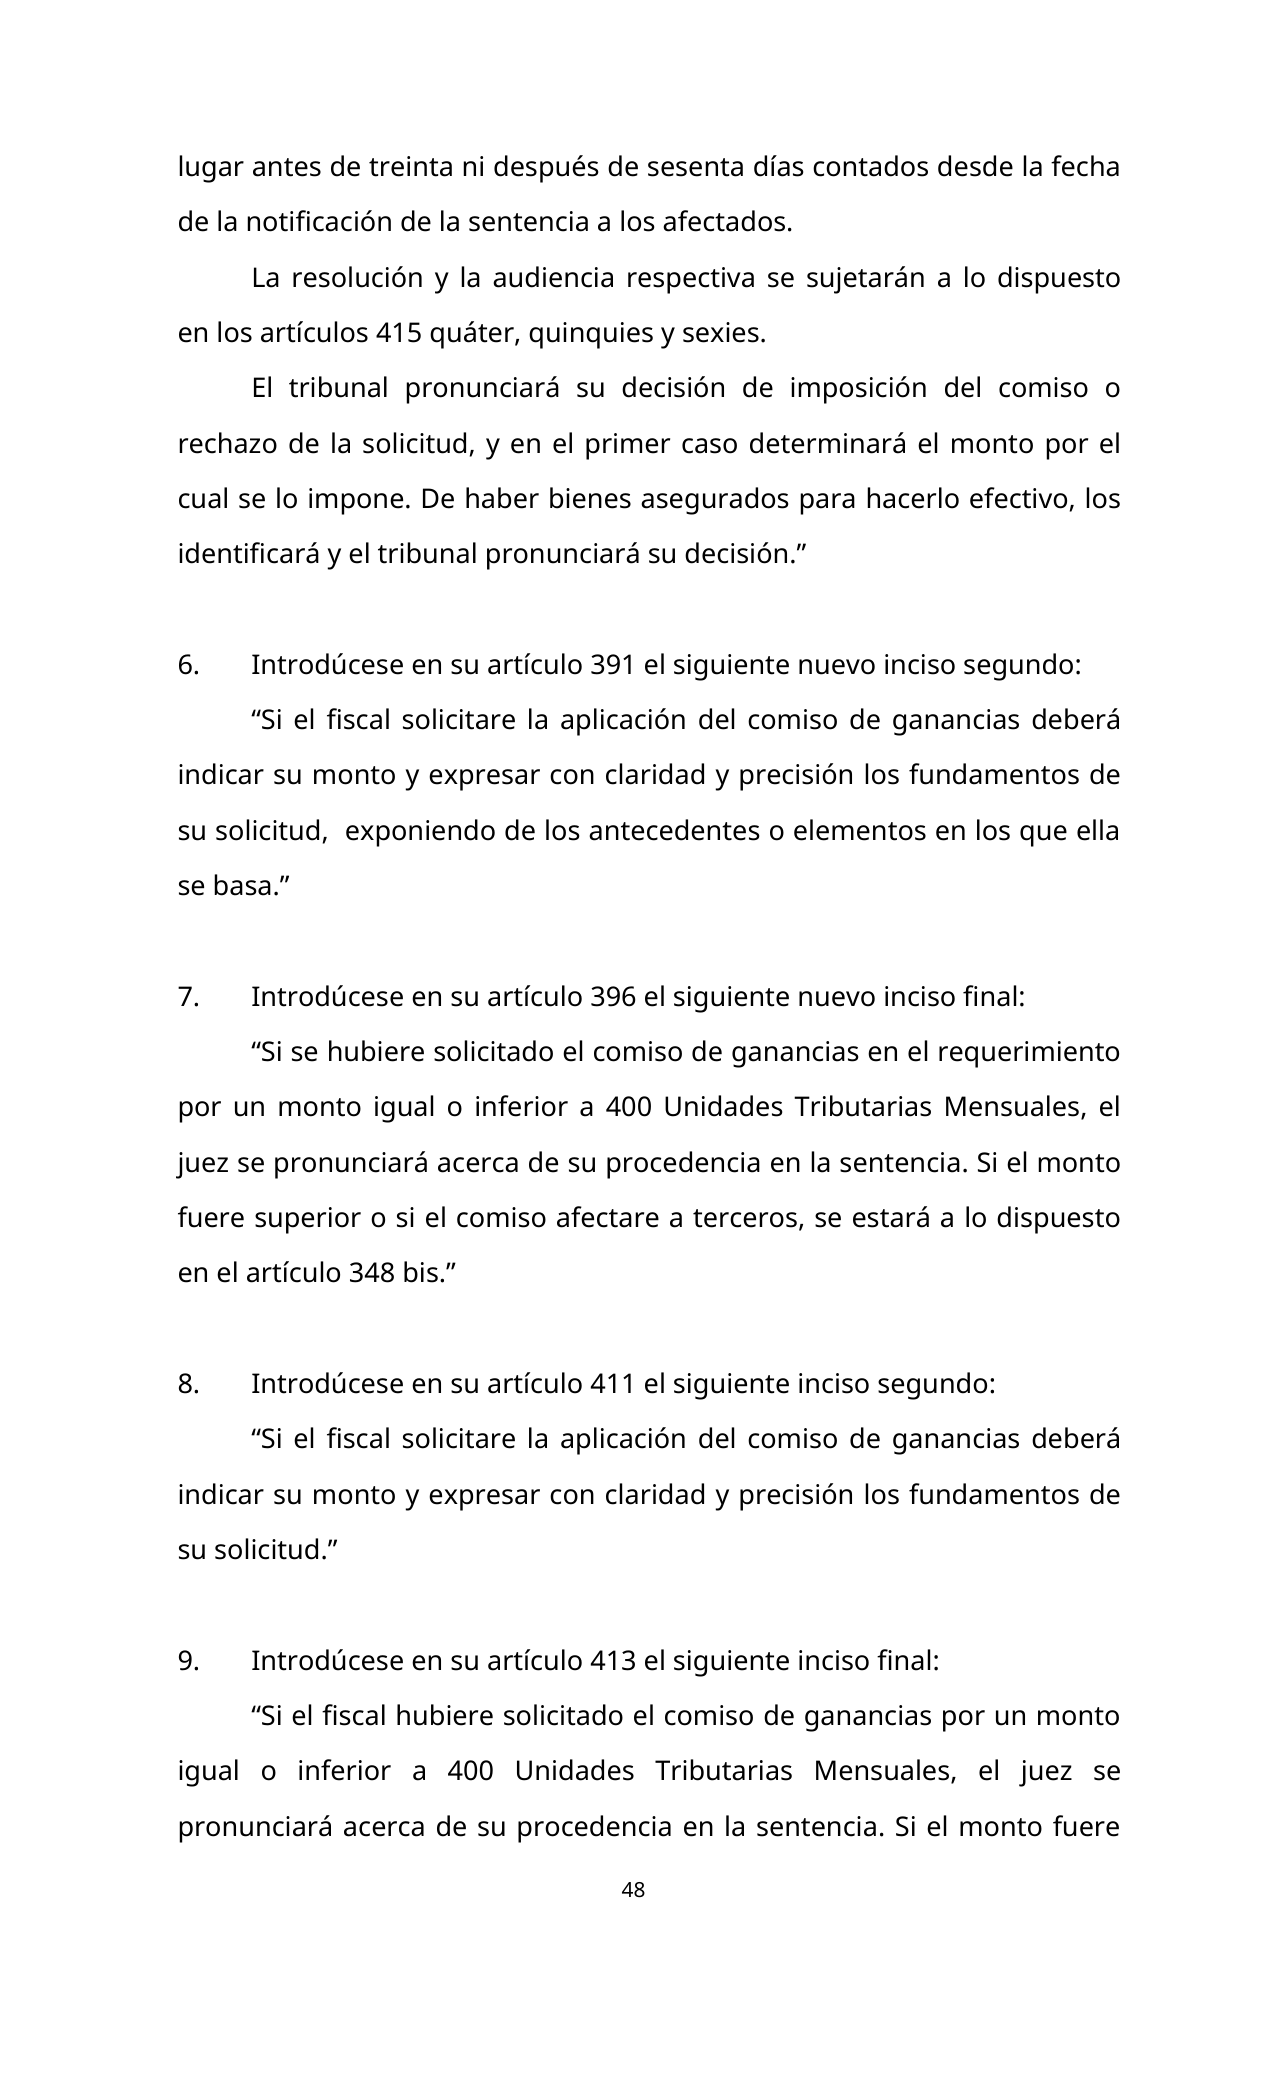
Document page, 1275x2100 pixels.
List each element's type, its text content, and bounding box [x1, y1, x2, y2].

text “Si se hubiere solicitado el comiso de ganancias en el requerimiento por un monto igual o inferior a 400 Unidades Tributarias Mensuales, el juez se pronunciará acerca de su procedencia en la sentencia. Si el monto fuere superior o si el comiso afectare a terceros, se estará a lo dispuesto en el artículo 348 bis.” [177, 1033, 1122, 1291]
text 6. Introdúcese en su artículo 391 el siguiente nuevo inciso segundo: [177, 645, 1122, 682]
text “Si el fiscal solicitare la aplicación del comiso de ganancias deberá indicar su monto y expresar con claridad y precisión los fundamentos de su solicitud, exponiendo de los antecedentes o elementos en los que ella se basa.” [177, 701, 1122, 903]
text La resolución y la audiencia respectiva se sujetarán a lo dispuesto en los artículos 415 quáter, quinquies y sexies. [177, 258, 1122, 350]
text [177, 1696, 1122, 1844]
text 9. Introdúcese en su artículo 413 el siguiente inciso final: [177, 1641, 1122, 1678]
text 8. Introdúcese en su artículo 411 el siguiente inciso segundo: [177, 1364, 1122, 1401]
text El tribunal pronunciará su decisión de imposición del comiso o rechazo de la solicitud, y en el primer caso determinará el monto por el cual se lo impone. De haber bienes asegurados para hacerlo efectivo, los identificará y el tribunal pronunciará su decisión.” [177, 369, 1122, 572]
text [177, 148, 1122, 240]
text 7. Introdúcese en su artículo 396 el siguiente nuevo inciso final: [177, 977, 1122, 1014]
text “Si el fiscal solicitare la aplicación del comiso de ganancias deberá indicar su monto y expresar con claridad y precisión los fundamentos de su solicitud.” [177, 1420, 1122, 1567]
